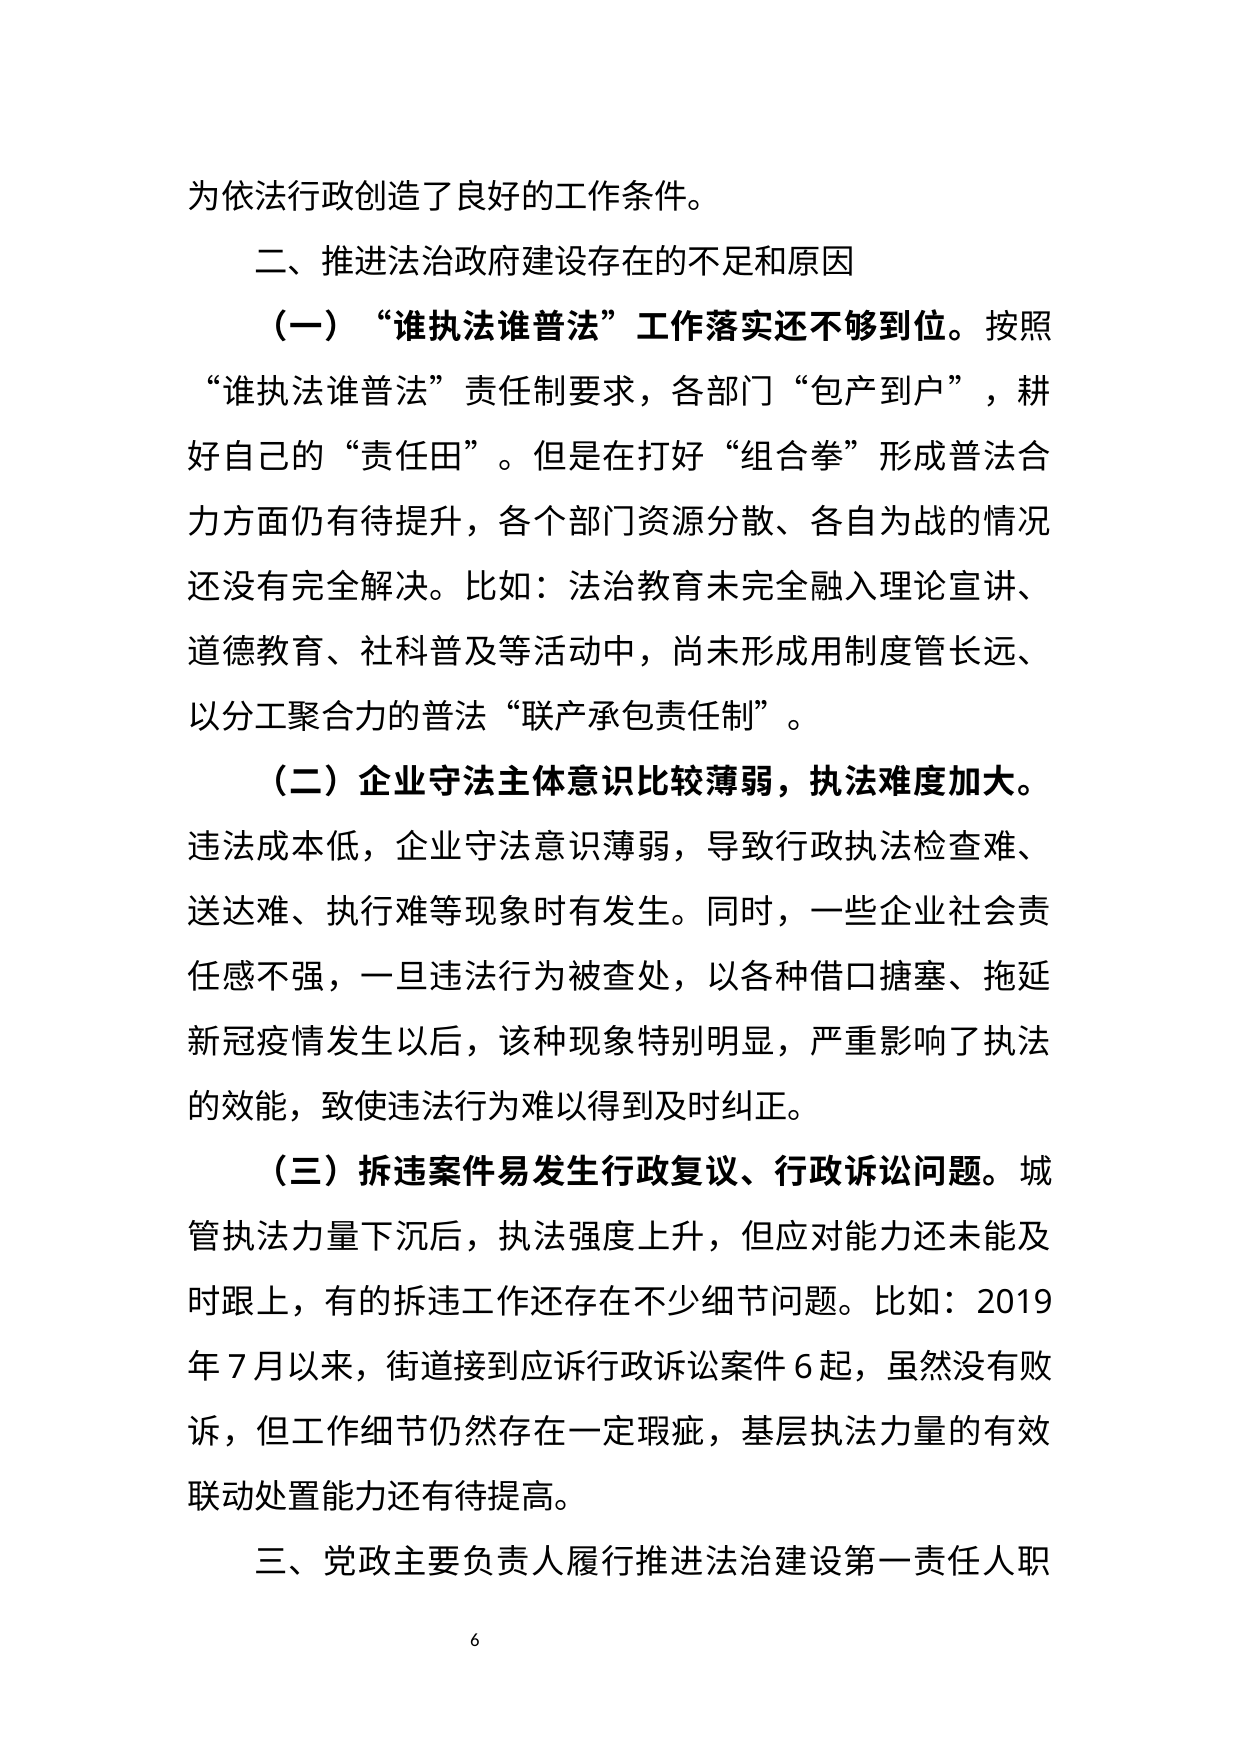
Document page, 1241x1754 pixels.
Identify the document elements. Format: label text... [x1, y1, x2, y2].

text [187, 162, 1053, 227]
text （一）“谁执法谁普法”工作落实还不够到位。按照“谁执法谁普法”责任制要求，各部门“包产到户”，耕好自己的“责任田”。但是在打好“组合拳”形成普法合力方面仍有待提升，各个部门资源分散、各自为战的情况还没有完全解决。比如：法治教育未完全融入理论宣讲、道德教育、社科普及等活动中，尚未形成用制度管长远、以分工聚合力的普法“联产承包责任制”。 [187, 292, 1053, 747]
text （二）企业守法主体意识比较薄弱，执法难度加大。违法成本低，企业守法意识薄弱，导致行政执法检查难、送达难、执行难等现象时有发生。同时，一些企业社会责任感不强，一旦违法行为被查处，以各种借口搪塞、拖延，新冠疫情发生以后，该种现象特别明显，严重影响了执法的效能，致使违法行为难以得到及时纠正。 [187, 747, 1053, 1137]
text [187, 1527, 1053, 1592]
text （三）拆违案件易发生行政复议、行政诉讼问题。城管执法力量下沉后，执法强度上升，但应对能力还未能及时跟上，有的拆违工作还存在不少细节问题。比如：2019年7月以来，街道接到应诉行政诉讼案件6起，虽然没有败诉，但工作细节仍然存在一定瑕疵，基层执法力量的有效联动处置能力还有待提高。 [187, 1137, 1053, 1527]
text 二、推进法治政府建设存在的不足和原因 [187, 227, 1053, 292]
